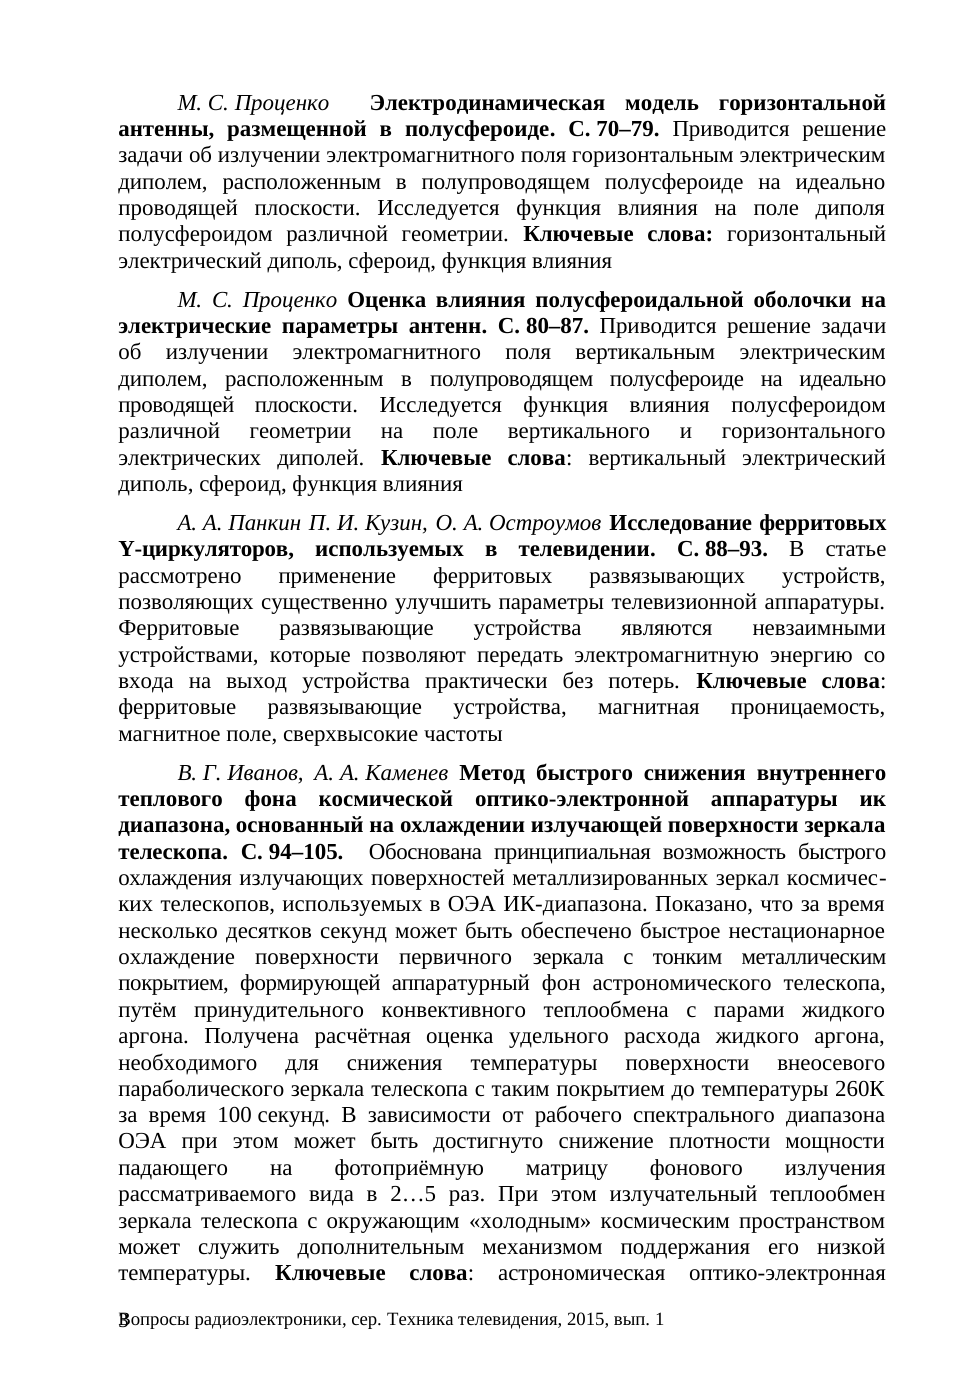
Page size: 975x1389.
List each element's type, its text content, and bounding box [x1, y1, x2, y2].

text М. С. Проценко Оценка влияния полусфероидальной оболочки на электрические параметры антенн. С. 80–87. Приводится решение задачи об излучении электромагнитного поля вертикальным электрическим диполем, расположенным в полупроводящем полусфероиде на идеально проводящей плоскости. Исследуется функция влияния полусфероидом различной геометрии на поле вертикального и горизонтального электрических диполей. Ключевые слова: вертикальный электрический диполь, сфероид, функция влияния [118, 286, 886, 496]
text А. А. Панкин П. И. Кузин, О. А. Остроумов Исследование ферритовых Y-циркуляторов, используемых в телевидении. С. 88–93. В статье рассмотрено применение ферритовых развязывающих устройств, позволяющих существенно улучшить параметры телевизионной аппаратуры. Ферритовые развязывающие устройства являются невзаимными устройствами, которые позволяют передать электромагнитную энергию со входа на выход устройства практически без потерь. Ключевые слова: ферритовые развязывающие устройства, магнитная проницаемость, магнитное поле, сверхвысокие частоты [118, 509, 886, 746]
text М. С. Проценко Электродинамическая модель горизонтальной антенны, размещенной в полусфероиде. С. 70–79. Приводится решение задачи об излучении электромагнитного поля горизонтальным электрическим диполем, расположенным в полупроводящем полусфероиде на идеально проводящей плоскости. Исследуется функция влияния на поле диполя полусфероидом различной геометрии. Ключевые слова: горизонтальный электрический диполь, сфероид, функция влияния [118, 89, 886, 273]
